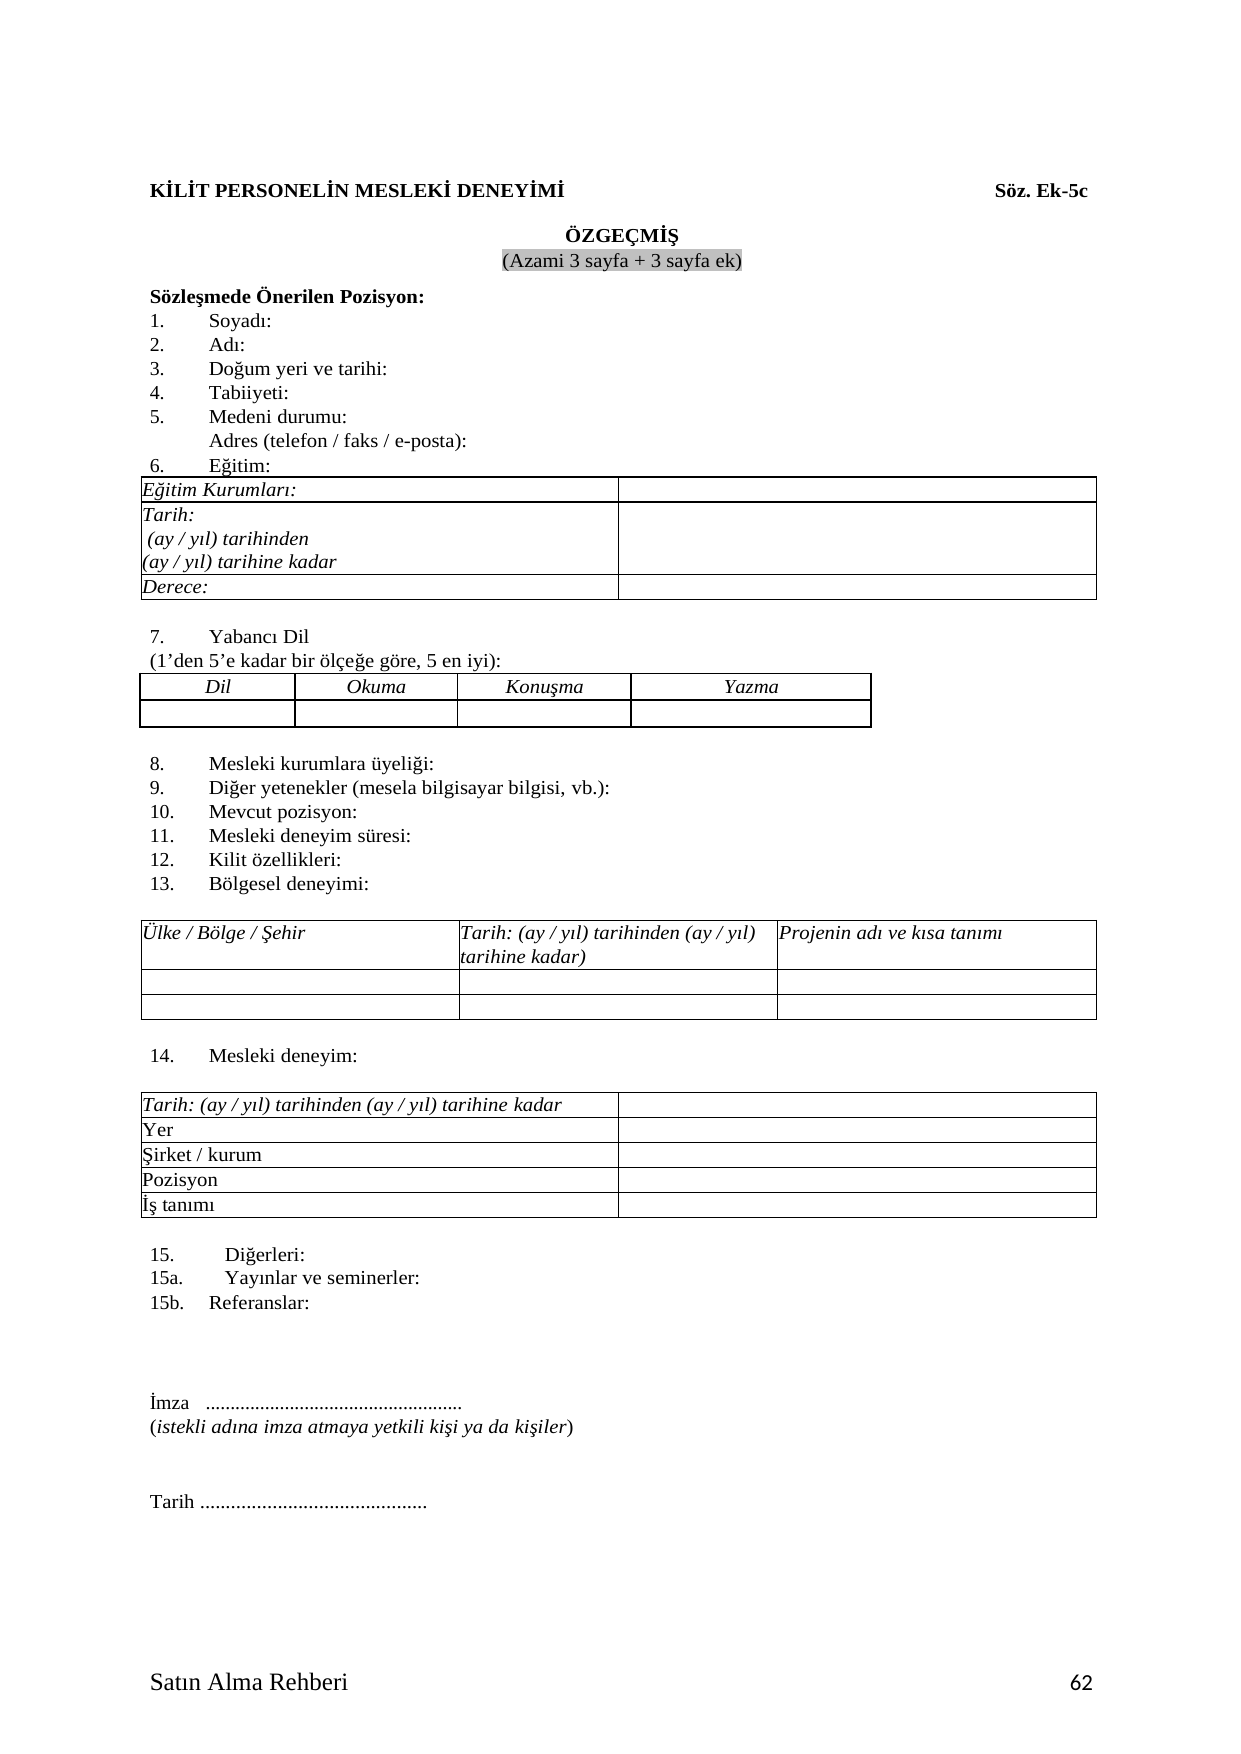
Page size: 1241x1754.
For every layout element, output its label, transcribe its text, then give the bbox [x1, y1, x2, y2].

list Mevcut pozisyon: [149, 800, 1109, 823]
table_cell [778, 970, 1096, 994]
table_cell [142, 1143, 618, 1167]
subtitle ÖZGEÇMİŞ [500, 224, 744, 247]
list Tabiiyeti: [149, 381, 468, 404]
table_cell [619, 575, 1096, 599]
list Mesleki kurumlara üyeliği: [149, 752, 1109, 774]
list Doğum yeri ve tarihi: [149, 357, 468, 380]
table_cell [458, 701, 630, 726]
list Diğerleri: [149, 1242, 1109, 1265]
subtitle KİLİT PERSONELİN MESLEKİ DENEYİMİ Söz. Ek-5c [149, 179, 1109, 202]
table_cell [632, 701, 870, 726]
list Diğer yetenekler (mesela bilgisayar bilgisi, vb.): [149, 776, 1109, 799]
list Mesleki deneyim: [149, 1044, 1109, 1067]
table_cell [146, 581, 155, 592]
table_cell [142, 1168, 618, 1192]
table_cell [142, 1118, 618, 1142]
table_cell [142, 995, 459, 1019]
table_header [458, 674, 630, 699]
text (istekli adına imza atmaya yetkili kişi ya da kişiler) [149, 1415, 1109, 1438]
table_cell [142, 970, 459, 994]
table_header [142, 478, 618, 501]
list Yabancı Dil [149, 625, 1109, 648]
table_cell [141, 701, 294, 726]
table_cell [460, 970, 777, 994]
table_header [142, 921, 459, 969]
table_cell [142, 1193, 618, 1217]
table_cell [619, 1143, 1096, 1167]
text Sözleşmede Önerilen Pozisyon: [149, 285, 469, 308]
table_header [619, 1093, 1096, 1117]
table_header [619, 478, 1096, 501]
text Tarih ............................................ [149, 1489, 1109, 1512]
list Mesleki deneyim süresi: [149, 824, 1109, 847]
list Adı: [149, 333, 468, 356]
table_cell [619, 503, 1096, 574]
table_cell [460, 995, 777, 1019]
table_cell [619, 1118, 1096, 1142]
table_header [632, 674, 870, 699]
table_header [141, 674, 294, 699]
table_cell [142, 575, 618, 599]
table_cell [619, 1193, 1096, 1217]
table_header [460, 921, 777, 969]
list Eğitim: [149, 453, 468, 476]
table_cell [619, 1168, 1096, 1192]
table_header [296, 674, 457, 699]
list Medeni durumu: [149, 405, 468, 428]
text İmza .................................................... [149, 1391, 1109, 1414]
text (1’den 5’e kadar bir ölçeğe göre, 5 en iyi): [149, 649, 1109, 672]
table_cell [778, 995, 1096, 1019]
text Adres (telefon / faks / e-posta): [208, 429, 469, 452]
list Kilit özellikleri: [149, 848, 1109, 871]
list Soyadı: [149, 309, 468, 332]
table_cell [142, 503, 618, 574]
text 15a. Yayınlar ve seminerler: 15b. Referanslar: [149, 1266, 421, 1314]
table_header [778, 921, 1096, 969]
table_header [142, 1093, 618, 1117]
list Bölgesel deneyimi: [149, 872, 1109, 895]
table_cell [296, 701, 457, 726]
